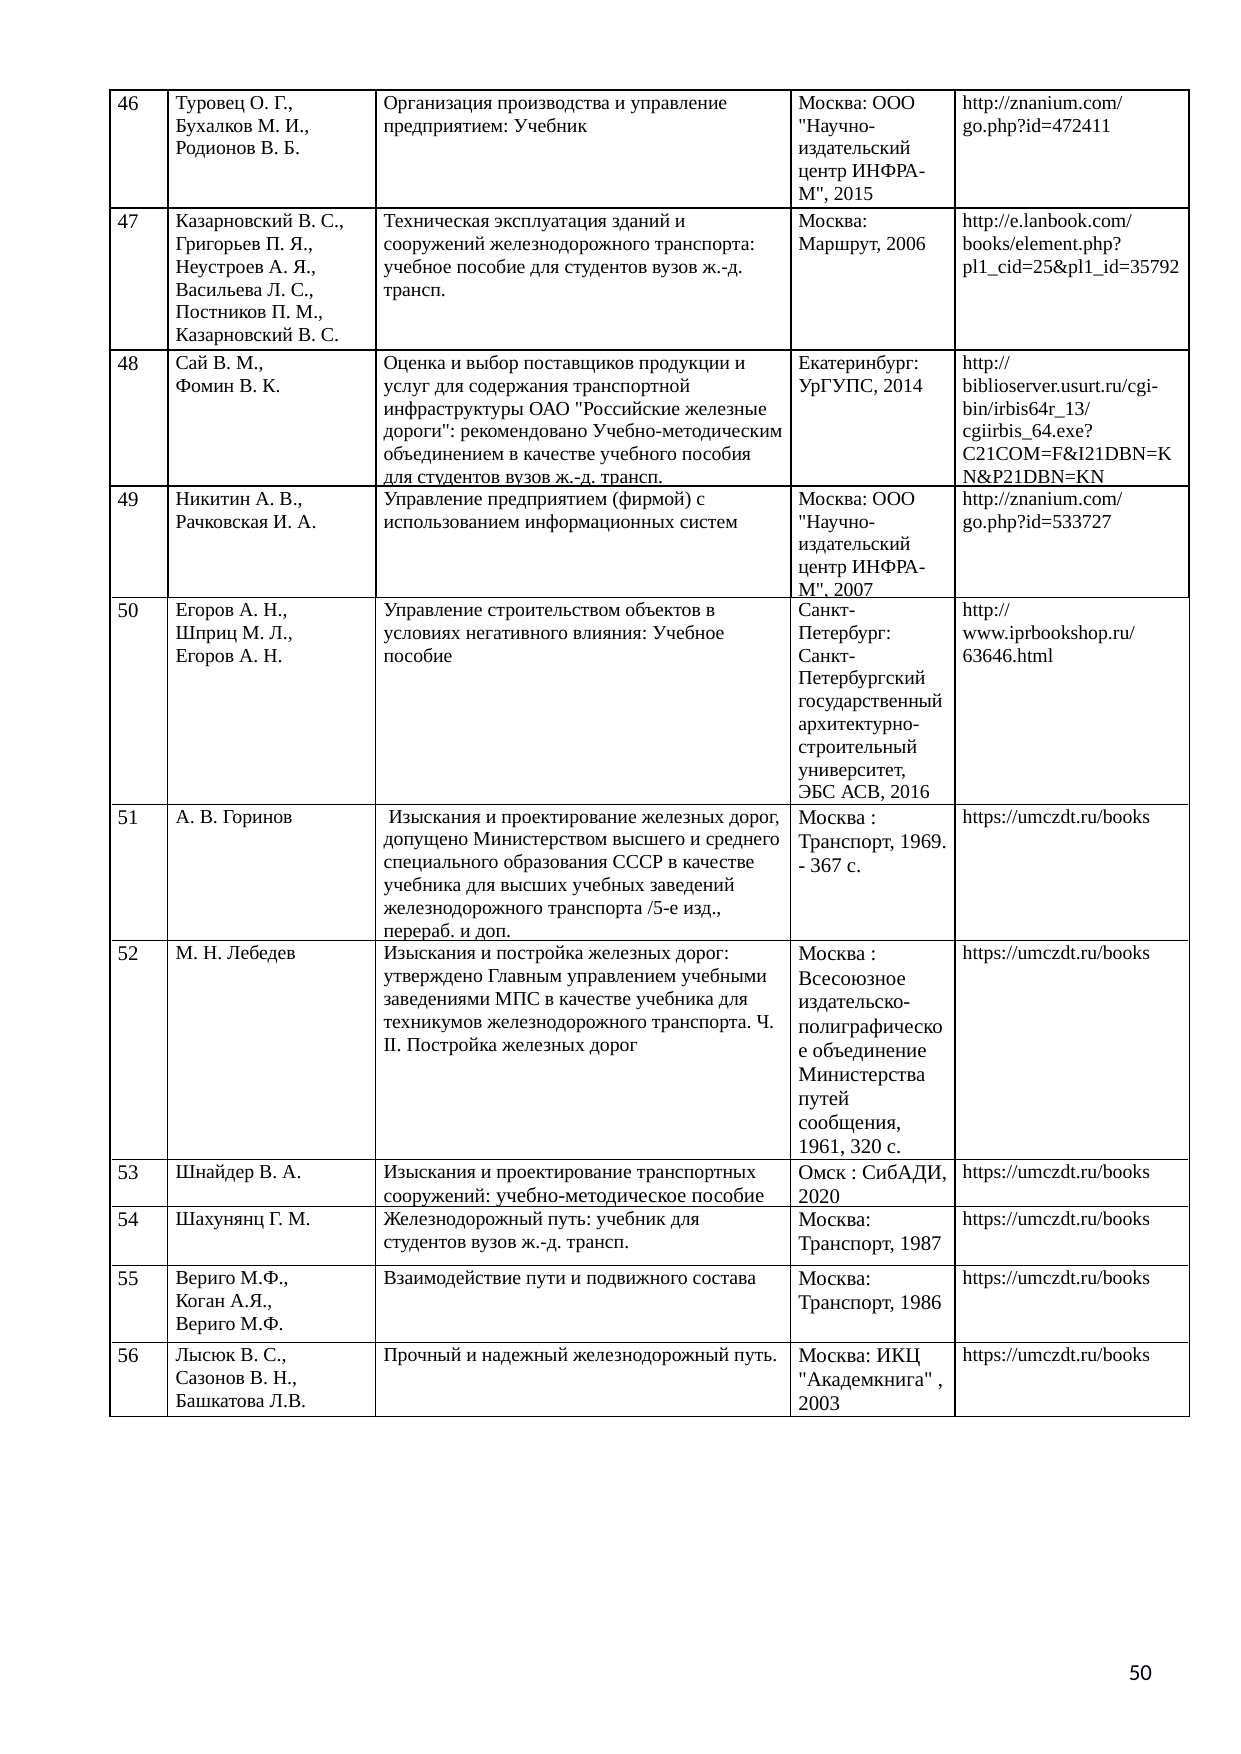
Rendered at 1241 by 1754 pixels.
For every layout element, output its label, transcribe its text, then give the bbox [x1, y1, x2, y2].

table_cell 54 [111, 1207, 167, 1265]
table_cell Омск : СибАДИ, 2020 [791, 1160, 954, 1206]
table_cell Шнайдер В. А. [168, 1160, 375, 1206]
table_cell Москва: ИКЦ "Академкнига" , 2003 [791, 1343, 954, 1416]
table_cell 55 [111, 1266, 167, 1342]
table_cell Москва : Всесоюзное издательско-полиграфическое объединение Министерства путей сообщения, 1961, 320 с. [791, 941, 954, 1159]
table_cell Техническая эксплуатация зданий и сооружений железнодорожного транспорта: учебное пособие для студентов вузов ж.-д. трансп. [377, 209, 790, 349]
table_cell 49 [111, 487, 167, 597]
table_cell http://znanium.com/go.php?id=472411 [956, 91, 1188, 207]
table_cell Изыскания и постройка железных дорог: утверждено Главным управлением учебными заведениями МПС в качестве учебника для техникумов железнодорожного транспорта. Ч. II. Постройка железных дорог [376, 941, 790, 1159]
table_cell http://www.iprbookshop.ru/63646.html [956, 598, 1189, 803]
table_cell Изыскания и проектирование железных дорог, допущено Министерством высшего и среднего специального образования СССР в качестве учебника для высших учебных заведений железнодорожного транспорта /5-е изд., перераб. и доп. [376, 805, 790, 940]
table_cell Москва: Транспорт, 1987 [791, 1207, 954, 1265]
table_cell 48 [111, 351, 167, 485]
table_cell Никитин А. В., Рачковская И. А. [169, 487, 375, 597]
table_cell https://umczdt.ru/books [956, 1342, 1189, 1416]
table_cell Москва : Транспорт, 1969. - 367 с. [791, 805, 954, 940]
table_cell Лысюк В. С., Сазонов В. Н., Башкатова Л.В. [168, 1343, 375, 1416]
table_cell Взаимодействие пути и подвижного состава [376, 1266, 790, 1342]
table_cell 47 [111, 209, 167, 349]
table_cell Москва: ООО "Научно-издательский центр ИНФРА-М", 2015 [792, 91, 954, 207]
table_cell https://umczdt.ru/books [956, 804, 1189, 940]
table_cell https://umczdt.ru/books [956, 1206, 1189, 1265]
table_cell Железнодорожный путь: учебник для студентов вузов ж.-д. трансп. [376, 1207, 790, 1265]
table_cell Шахунянц Г. М. [168, 1207, 375, 1265]
table_cell Организация производства и управление предприятием: Учебник [377, 91, 790, 207]
table_cell Казарновский В. С., Григорьев П. Я., Неустроев А. Я., Васильева Л. С., Постников П. М., Казарновский В. С. [169, 209, 375, 349]
table_cell https://umczdt.ru/books [956, 1265, 1189, 1342]
table_cell Москва: Маршрут, 2006 [792, 209, 954, 349]
table_cell 52 [111, 941, 167, 1159]
table_cell 46 [111, 91, 167, 207]
table_cell http://biblioserver.usurt.ru/cgi-bin/irbis64r_13/cgiirbis_64.exe?C21COM=F&I21DBN=KN&P21DBN=KN [956, 351, 1188, 485]
table_cell М. Н. Лебедев [168, 941, 375, 1159]
table_cell http://e.lanbook.com/books/element.php?pl1_cid=25&pl1_id=35792 [956, 209, 1188, 349]
table_cell А. В. Горинов [168, 805, 375, 940]
table_cell Оценка и выбор поставщиков продукции и услуг для содержания транспортной инфраструктуры ОАО "Российские железные дороги": рекомендовано Учебно-методическим объединением в качестве учебного пособия для студентов вузов ж.-д. трансп. [377, 351, 790, 485]
table_cell 50 [111, 598, 167, 803]
table_cell Сай В. М., Фомин В. К. [169, 351, 375, 485]
table_cell Управление предприятием (фирмой) с использованием информационных систем [377, 487, 790, 597]
table_cell Изыскания и проектирование транспортных сооружений: учебно-методическое пособие [376, 1160, 790, 1206]
table_cell Управление строительством объектов в условиях негативного влияния: Учебное пособие [376, 598, 790, 803]
table_cell https://umczdt.ru/books [956, 1159, 1189, 1206]
table_cell 56 [111, 1343, 167, 1416]
table_cell https://umczdt.ru/books [956, 940, 1189, 1159]
table_cell 53 [111, 1160, 167, 1206]
table_cell Екатеринбург: УрГУПС, 2014 [792, 351, 954, 485]
table_cell Туровец О. Г., Бухалков М. И., Родионов В. Б. [169, 91, 375, 207]
table_cell Вериго М.Ф., Коган А.Я., Вериго М.Ф. [168, 1266, 375, 1342]
table_cell Москва: Транспорт, 1986 [791, 1266, 954, 1342]
table_cell Москва: ООО "Научно-издательский центр ИНФРА-М", 2007 [792, 487, 954, 597]
table_cell Санкт-Петербург: Санкт-Петербургский государственный архитектурно-строительный университет, ЭБС АСВ, 2016 [791, 598, 954, 803]
table_cell http://znanium.com/go.php?id=533727 [956, 487, 1188, 597]
table_cell Егоров А. Н., Шприц М. Л., Егоров А. Н. [168, 598, 375, 803]
table_cell Прочный и надежный железнодорожный путь. [376, 1343, 790, 1416]
table_cell 51 [111, 805, 167, 940]
